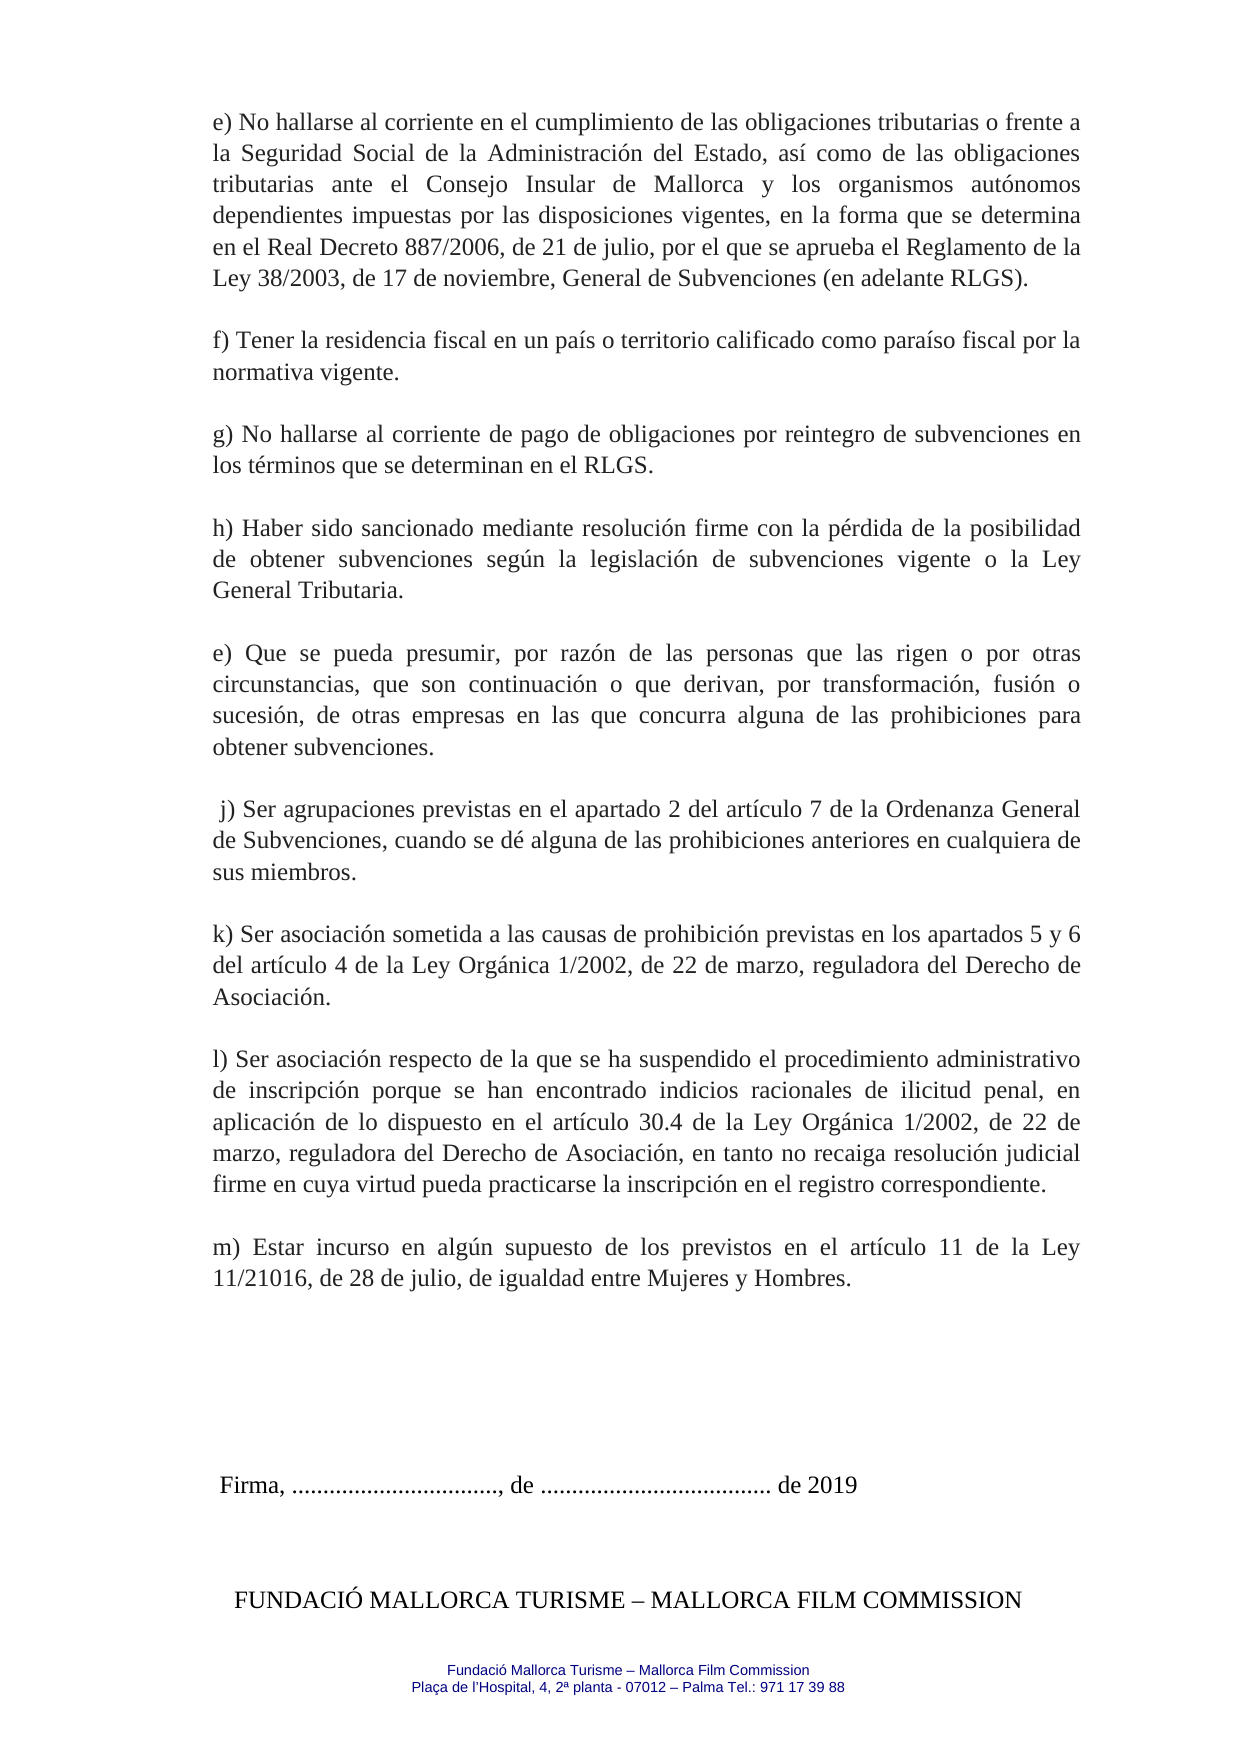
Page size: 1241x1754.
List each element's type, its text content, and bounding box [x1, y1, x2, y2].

text l) Ser asociación respecto de la que se ha suspendido el procedimiento administrativo de inscripción porque se han encontrado indicios racionales de ilicitud penal, en aplicación de lo dispuesto en el artículo 30.4 de la Ley Orgánica 1/2002, de 22 de marzo, reguladora del Derecho de Asociación, en tanto no recaiga resolución judicial firme en cuya virtud pueda practicarse la inscripción en el registro correspondiente. [212, 1067, 1082, 1198]
text m) Estar incurso en algún supuesto de los previstos en el artículo 11 de la Ley 11/21016, de 28 de julio, de igualdad entre Mujeres y Hombres. [212, 1198, 1082, 1292]
text Firma, ................................., de ..................................... de 2019 [219, 1470, 1082, 1499]
text g) No hallarse al corriente de pago de obligaciones por reintegro de subvenciones en los términos que se determinan en el RLGS. [212, 417, 1082, 479]
text f) Tener la residencia fiscal en un país o territorio calificado como paraíso fiscal por la normativa vigente. [212, 323, 1082, 385]
text e) Que se pueda presumir, por razón de las personas que las rigen o por otras circunstancias, que son continuación o que derivan, por transformación, fusión o sucesión, de otras empresas en las que concurra alguna de las prohibiciones para obtener subvenciones. [212, 635, 1082, 760]
text Fundació Mallorca Turisme – Mallorca Film Commission [175, 1662, 1082, 1678]
text l) Ser asociación respecto de la que se ha suspendido el procedimiento administrativo de inscripción porque se han encontrado indicios racionales de ilicitud penal, en aplicación de lo dispuesto en el artículo 30.4 de la Ley Orgánica 1/2002, de 22 de marzo, reguladora del Derecho de Asociación, en tanto no recaiga resolución judicial firme en cuya virtud pueda practicarse la inscripción en el registro correspondiente. [212, 1010, 1082, 1066]
text h) Haber sido sancionado mediante resolución firme con la pérdida de la posibilidad de obtener subvenciones según la legislación de subvenciones vigente o la Ley General Tributaria. [212, 510, 1082, 604]
text Plaça de l’Hospital, 4, 2ª planta - 07012 – Palma Tel.: 971 17 39 88 [175, 1678, 1082, 1695]
text j) Ser agrupaciones previstas en el apartado 2 del artículo 7 de la Ordenanza General de Subvenciones, cuando se dé alguna de las prohibiciones anteriores en cualquiera de sus miembros. [212, 792, 1082, 885]
text k) Ser asociación sometida a las causas de prohibición previstas en los apartados 5 y 6 del artículo 4 de la Ley Orgánica 1/2002, de 22 de marzo, reguladora del Derecho de Asociación. [212, 917, 1082, 1010]
text e) No hallarse al corriente en el cumplimiento de las obligaciones tributarias o frente a la Seguridad Social de la Administración del Estado, así como de las obligaciones tributarias ante el Consejo Insular de Mallorca y los organismos autónomos dependientes impuestas por las disposiciones vigentes, en la forma que se determina en el Real Decreto 887/2006, de 21 de julio, por el que se aprueba el Reglamento de la Ley 38/2003, de 17 de noviembre, General de Subvenciones (en adelante RLGS). [212, 104, 1082, 292]
text FUNDACIÓ MALLORCA TURISME – MALLORCA FILM COMMISSION [175, 1585, 1082, 1614]
